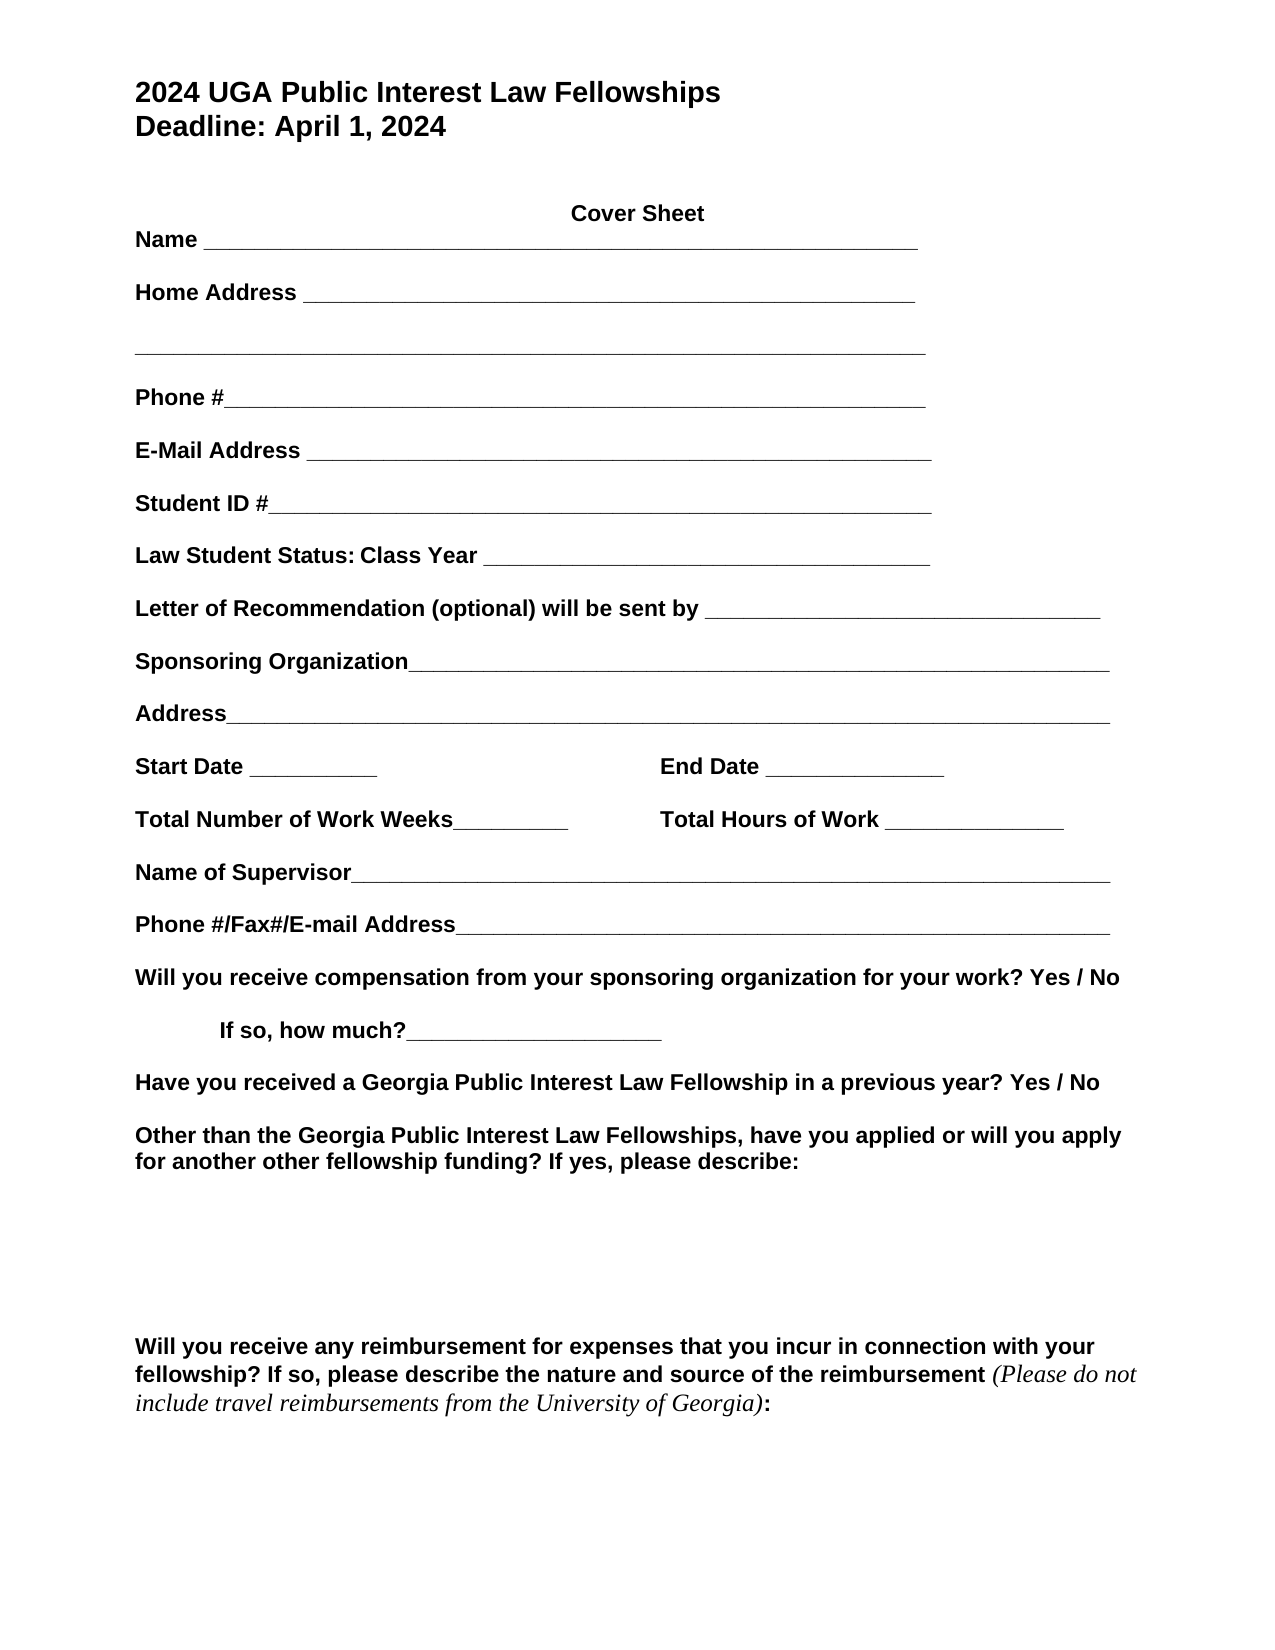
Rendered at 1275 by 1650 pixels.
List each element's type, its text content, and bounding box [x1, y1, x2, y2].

text Home Address ________________________________________________ [135, 279, 1140, 305]
text Name ________________________________________________________ [135, 226, 1140, 252]
text Other than the Georgia Public Interest Law Fellowships, have you applied or will you apply for another other fellowship funding? If yes, please describe: [135, 1122, 1140, 1175]
text If so, how much?____________________ [219, 1017, 1140, 1043]
text Total Number of Work Weeks_________ Total Hours of Work ______________ [135, 806, 1140, 832]
text Cover Sheet [135, 199, 1140, 226]
text Phone #_______________________________________________________ [135, 384, 1140, 410]
text Sponsoring Organization [135, 648, 1140, 674]
text Have you received a Georgia Public Interest Law Fellowship in a previous year? Yes / No [135, 1069, 1140, 1096]
text Will you receive compensation from your sponsoring organization for your work? Yes / No [135, 964, 1140, 990]
text Law Student Status: Class Year ___________________________________ [135, 542, 1140, 568]
text Address [135, 700, 1140, 727]
text ______________________________________________________________ [135, 331, 1140, 358]
text Start Date __________ End Date ______________ [135, 753, 1140, 779]
subtitle Letter of Recommendation (optional) will be sent by _______________________________ [135, 595, 1140, 621]
text Will you receive any reimbursement for expenses that you incur in connection with your fellowship? If so, please describe the nature and source of the reimbursement (Please do not include travel reimbursements from the University of Georgia): [135, 1333, 1140, 1417]
text Student ID #____________________________________________________ [135, 489, 1140, 516]
text E-Mail Address _________________________________________________ [135, 437, 1140, 463]
text Phone #/Fax#/E-mail Address [135, 911, 1140, 937]
text Name of Supervisor [135, 858, 1140, 885]
